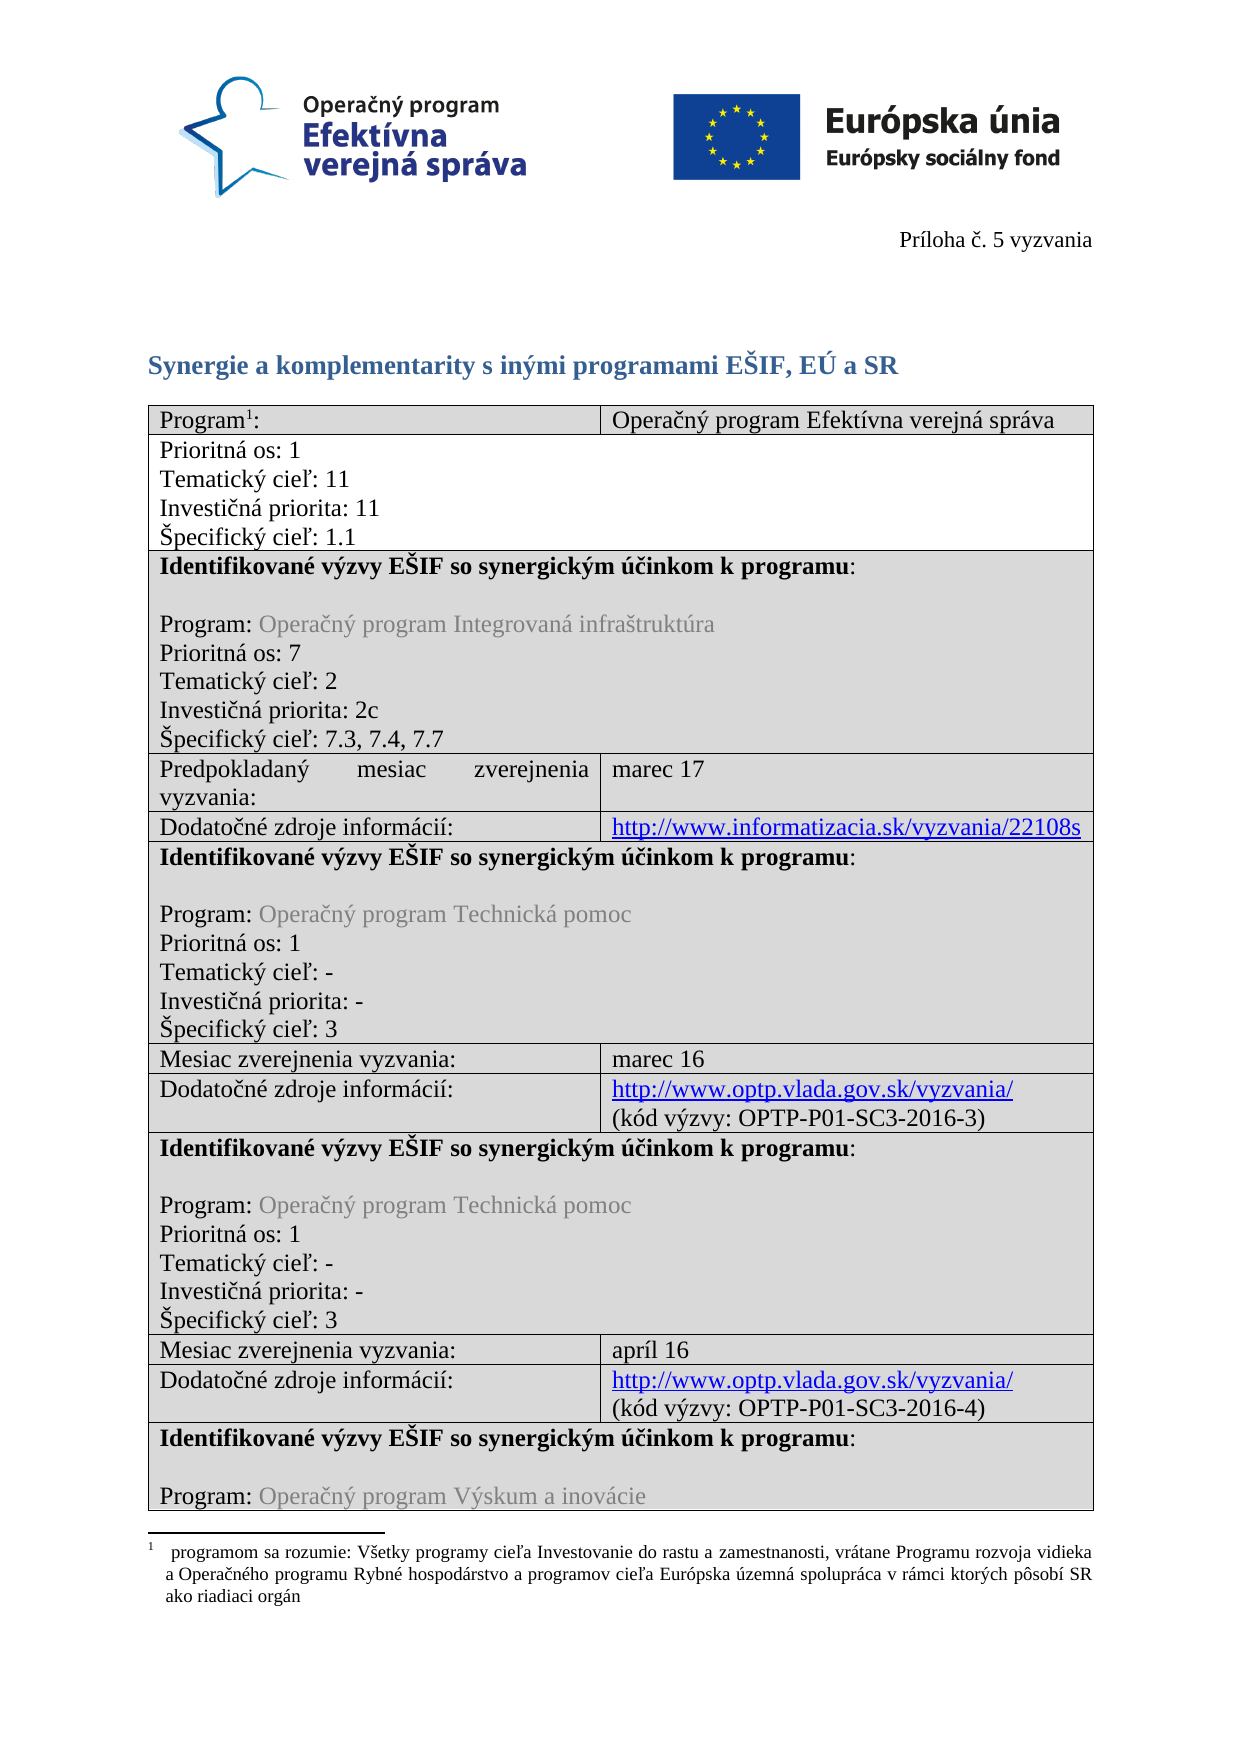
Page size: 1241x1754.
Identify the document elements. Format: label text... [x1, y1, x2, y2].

table_cell Identifikované výzvy EŠIF so synergickým účinkom k programu: Program: Prioritná os: 1 Tematický cieľ: - Investičná priorita: - Špecifický cieľ: 3 [149, 1133, 1093, 1334]
picture [147, 65, 1093, 227]
table_cell Mesiac zverejnenia vyzvania: [149, 1044, 600, 1073]
table_cell Prioritná os: 1 Tematický cieľ: 11 Investičná priorita: 11 Špecifický cieľ: 1.1 [149, 435, 1093, 550]
table_cell Dodatočné zdroje informácií: [149, 1365, 600, 1422]
table_cell Dodatočné zdroje informácií: [149, 812, 600, 841]
table_cell http://www.optp.vlada.gov.sk/vyzvania/ (kód výzvy: OPTP-P01-SC3-2016-4) [601, 1365, 1093, 1422]
table_cell Predpokladaný mesiac zverejnenia vyzvania: [149, 754, 600, 811]
table_cell Identifikované výzvy EŠIF so synergickým účinkom k programu: Program: Prioritná os: 1 Tematický cieľ: - Investičná priorita: - Špecifický cieľ: 3 [149, 842, 1093, 1043]
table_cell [149, 1423, 1093, 1509]
table_cell Mesiac zverejnenia vyzvania: [149, 1335, 600, 1364]
table_cell Dodatočné zdroje informácií: [149, 1074, 600, 1132]
text Synergie a komplementarity s inými programami EŠIF, EÚ a SR [148, 349, 1093, 380]
table_header Program: [149, 406, 600, 434]
table_cell Identifikované výzvy EŠIF so synergickým účinkom k programu: Program: Prioritná os: 7 Tematický cieľ: 2 Investičná priorita: 2c Špecifický cieľ: 7.3, 7.4, 7.7 [149, 551, 1093, 753]
table_cell http://www.optp.vlada.gov.sk/vyzvania/ (kód výzvy: OPTP-P01-SC3-2016-3) [601, 1074, 1093, 1132]
table_cell http://www.informatizacia.sk/vyzvania/22108s [601, 812, 1093, 841]
